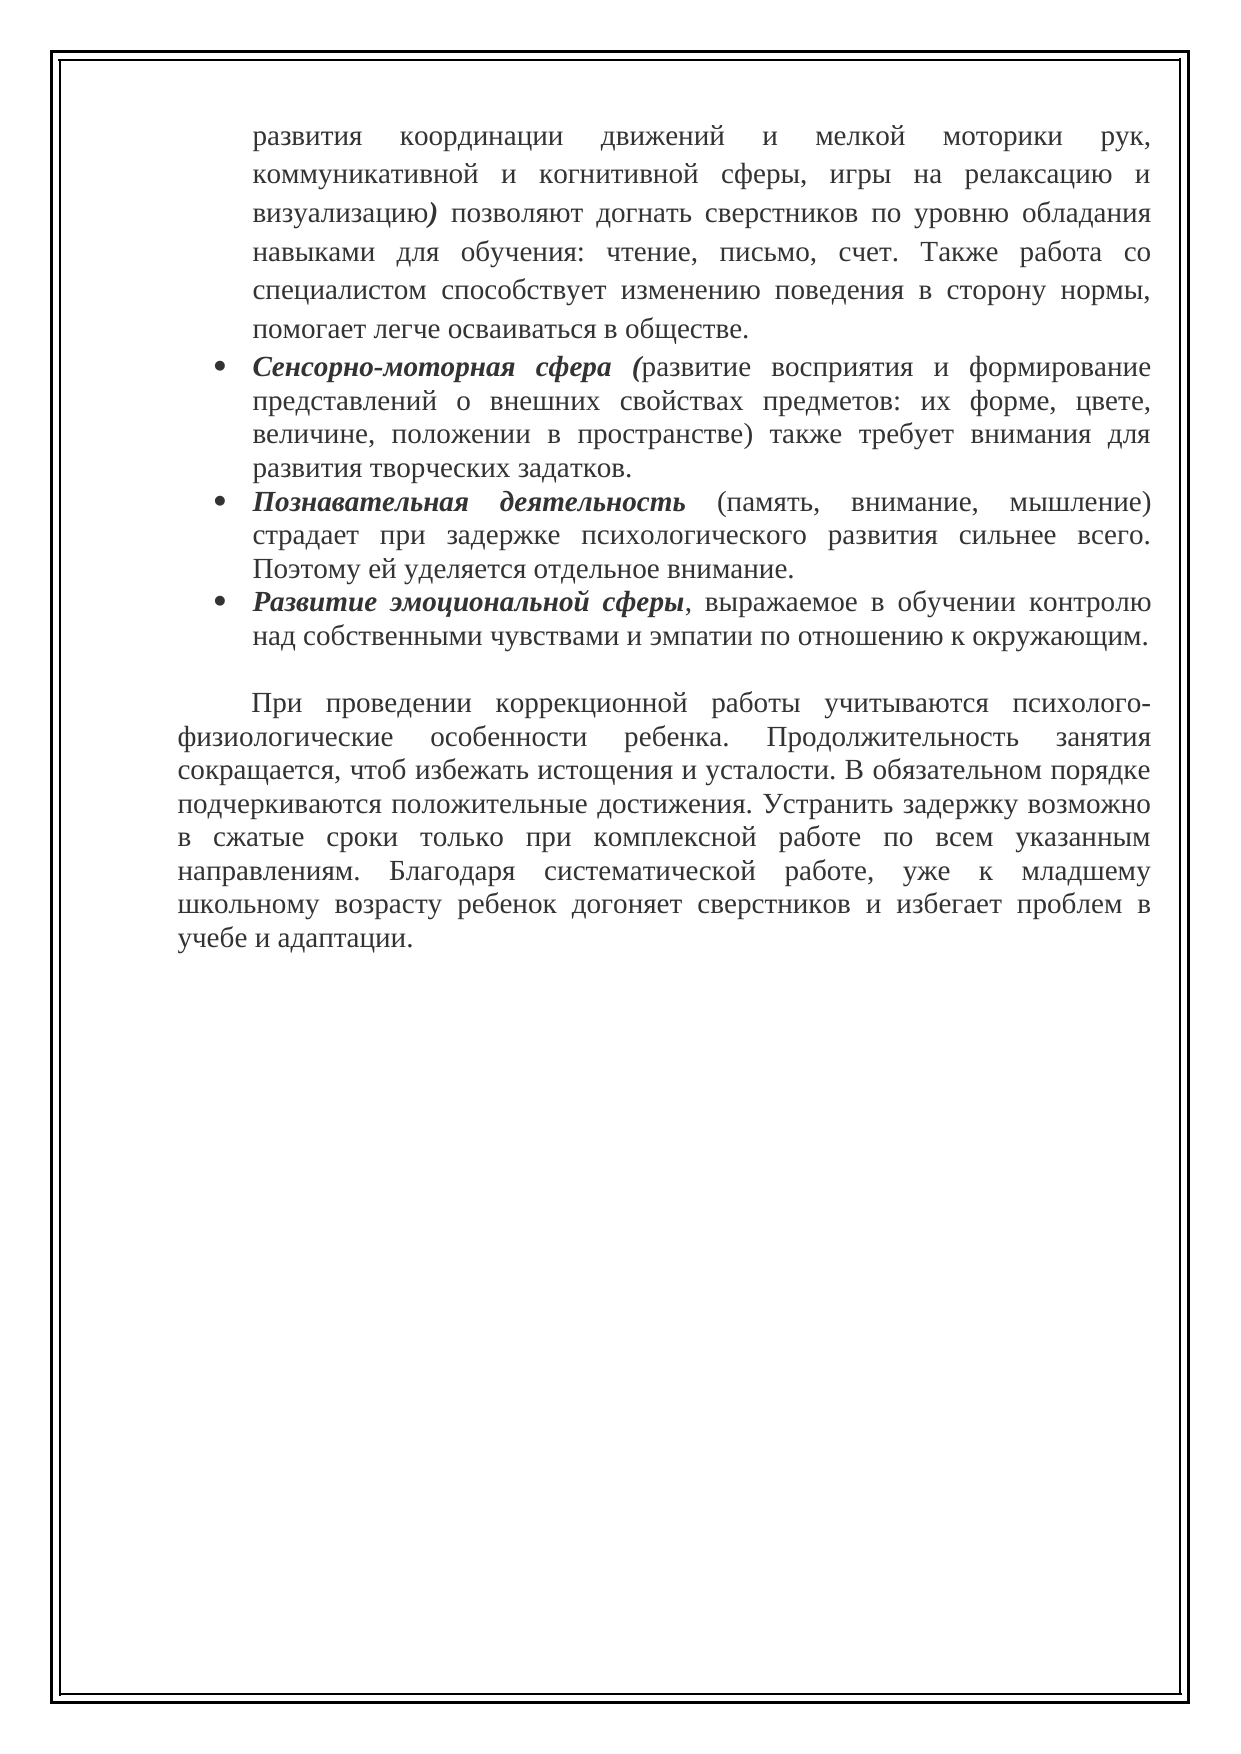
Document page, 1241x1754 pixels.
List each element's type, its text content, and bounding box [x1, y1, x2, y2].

text При проведении коррекционной работы учитываются психолого-физиологические особенности ребенка. Продолжительность занятия сокращается, чтоб избежать истощения и усталости. В обязательном порядке подчеркиваются положительные достижения. Устранить задержку возможно в сжатые сроки только при комплексной работе по всем указанным направлениям. Благодаря систематической работе, уже к младшему школьному возрасту ребенок догоняет сверстников и избегает проблем в учебе и адаптации. [177, 685, 1152, 953]
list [215, 118, 1152, 344]
list Познавательная деятельность (память, внимание, мышление) страдает при задержке психологического развития сильнее всего. Поэтому ей уделяется отдельное внимание. [215, 484, 1152, 584]
list Развитие эмоциональной сферы, выражаемое в обучении контролю над собственными чувствами и эмпатии по отношению к окружающим. [215, 584, 1152, 652]
list Сенсорно-моторная сфера (развитие восприятия и формирование представлений о внешних свойствах предметов: их форме, цвете, величине, положении в пространстве) также требует внимания для развития творческих задатков. [215, 349, 1152, 484]
